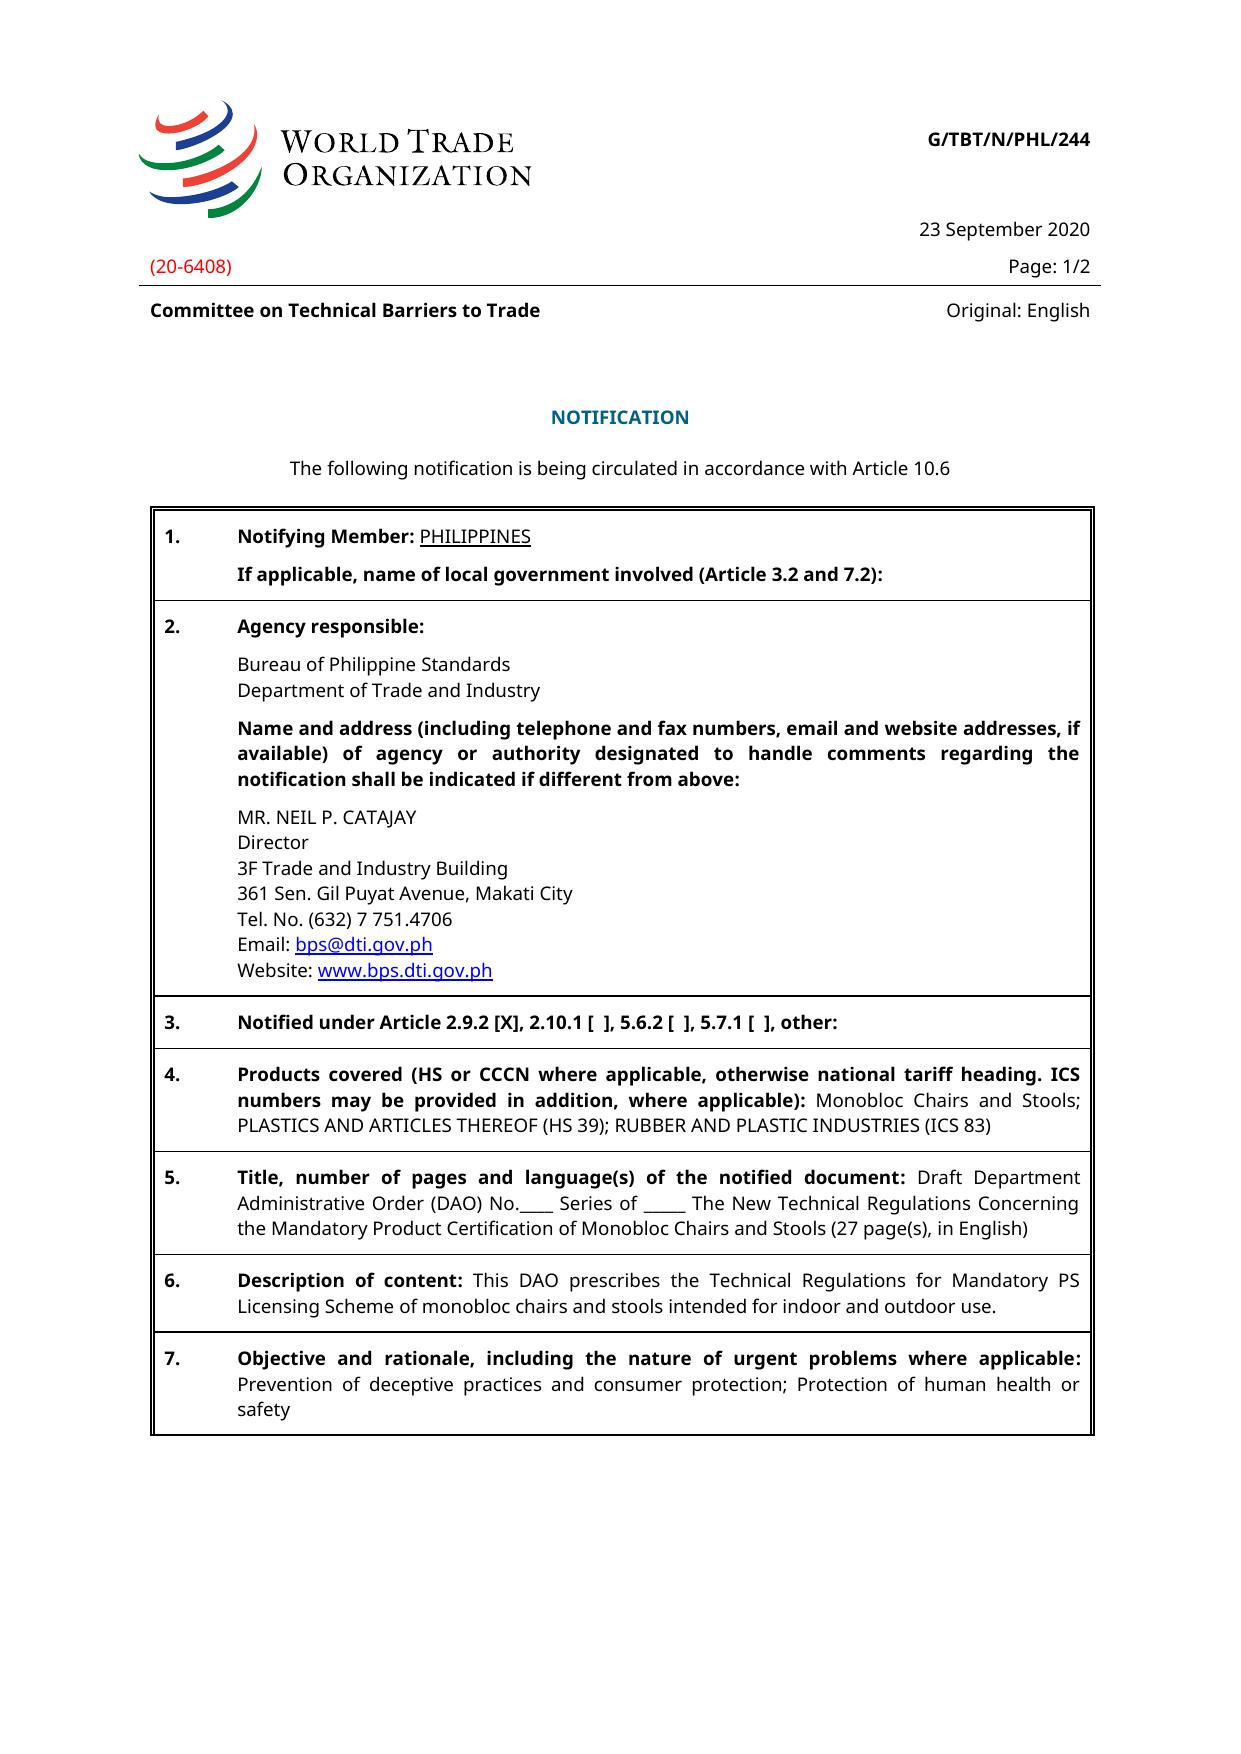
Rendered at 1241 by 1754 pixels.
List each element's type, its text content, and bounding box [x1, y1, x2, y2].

table_cell Objective and rationale, including the nature of urgent problems where applicable: Prevention of deceptive practices and consumer protection; Protection of human health or safety [225, 1333, 1090, 1434]
table_header Notifying Member: Philippines If applicable, name of local government involved (Article 3.2 and 7.2): [225, 511, 1090, 599]
table_cell Agency responsible: Bureau of Philippine Standards Department of Trade and Industry Name and address (including telephone and fax numbers, email and website addresses, if available) of agency or authority designated to handle comments regarding the notification shall be indicated if different from above: MR. NEIL P. CATAJAY Director 3F Trade and Industry Building 361 Sen. Gil Puyat Avenue, Makati City Tel. No. (632) 7 751.4706 Email: bps@dti.gov.ph Website: www.bps.dti.gov.ph [225, 601, 1090, 995]
table_header 1. [155, 511, 225, 599]
table_cell 3. [155, 997, 225, 1047]
text The following notification is being circulated in accordance with Article 10.6 [150, 455, 1090, 481]
table_cell 2. [155, 601, 225, 995]
table_cell Description of content: This DAO prescribes the Technical Regulations for Mandatory PS Licensing Scheme of monobloc chairs and stools intended for indoor and outdoor use. [225, 1255, 1090, 1331]
table_cell 4. [155, 1049, 225, 1151]
table_cell Notified under Article 2.9.2 [X], 2.10.1 [ ], 5.6.2 [ ], 5.7.1 [ ], other: [225, 997, 1090, 1047]
table_cell Products covered (HS or CCCN where applicable, otherwise national tariff heading. ICS numbers may be provided in addition, where applicable): Monobloc Chairs and Stools; PLASTICS AND ARTICLES THEREOF (HS 39); RUBBER AND PLASTIC INDUSTRIES (ICS 83) [225, 1049, 1090, 1151]
table_cell Title, number of pages and language(s) of the notified document: Draft Department Administrative Order (DAO) No.____ Series of _____ The New Technical Regulations Concerning the Mandatory Product Certification of Monobloc Chairs and Stools (27 page(s), in English) [225, 1152, 1090, 1254]
table_cell 6. [155, 1255, 225, 1331]
table_cell 5. [155, 1152, 225, 1254]
title NOTIFICATION [150, 405, 1090, 430]
table_cell 7. [155, 1333, 225, 1434]
